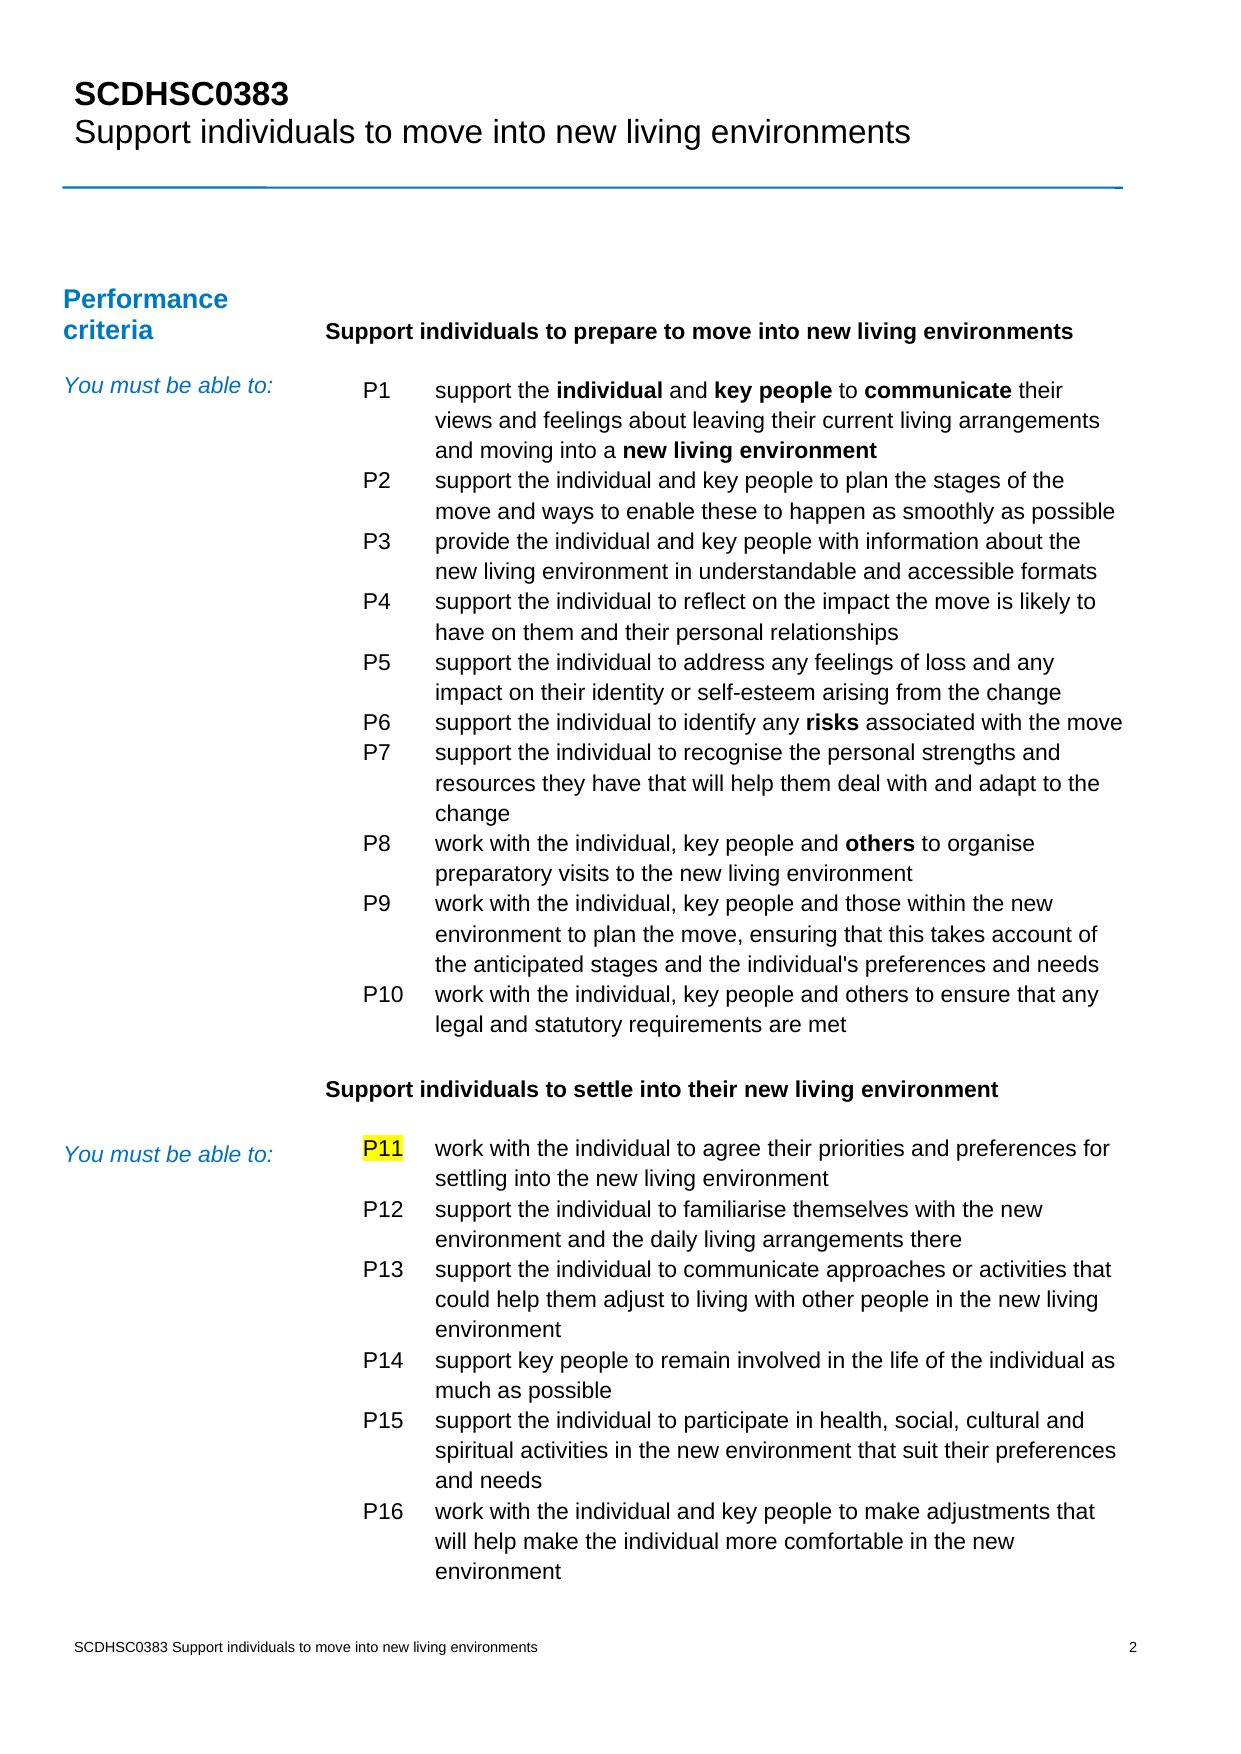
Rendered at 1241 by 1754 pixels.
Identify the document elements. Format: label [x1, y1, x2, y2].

table_header [52, 283, 314, 1588]
table_header [314, 283, 1137, 1588]
